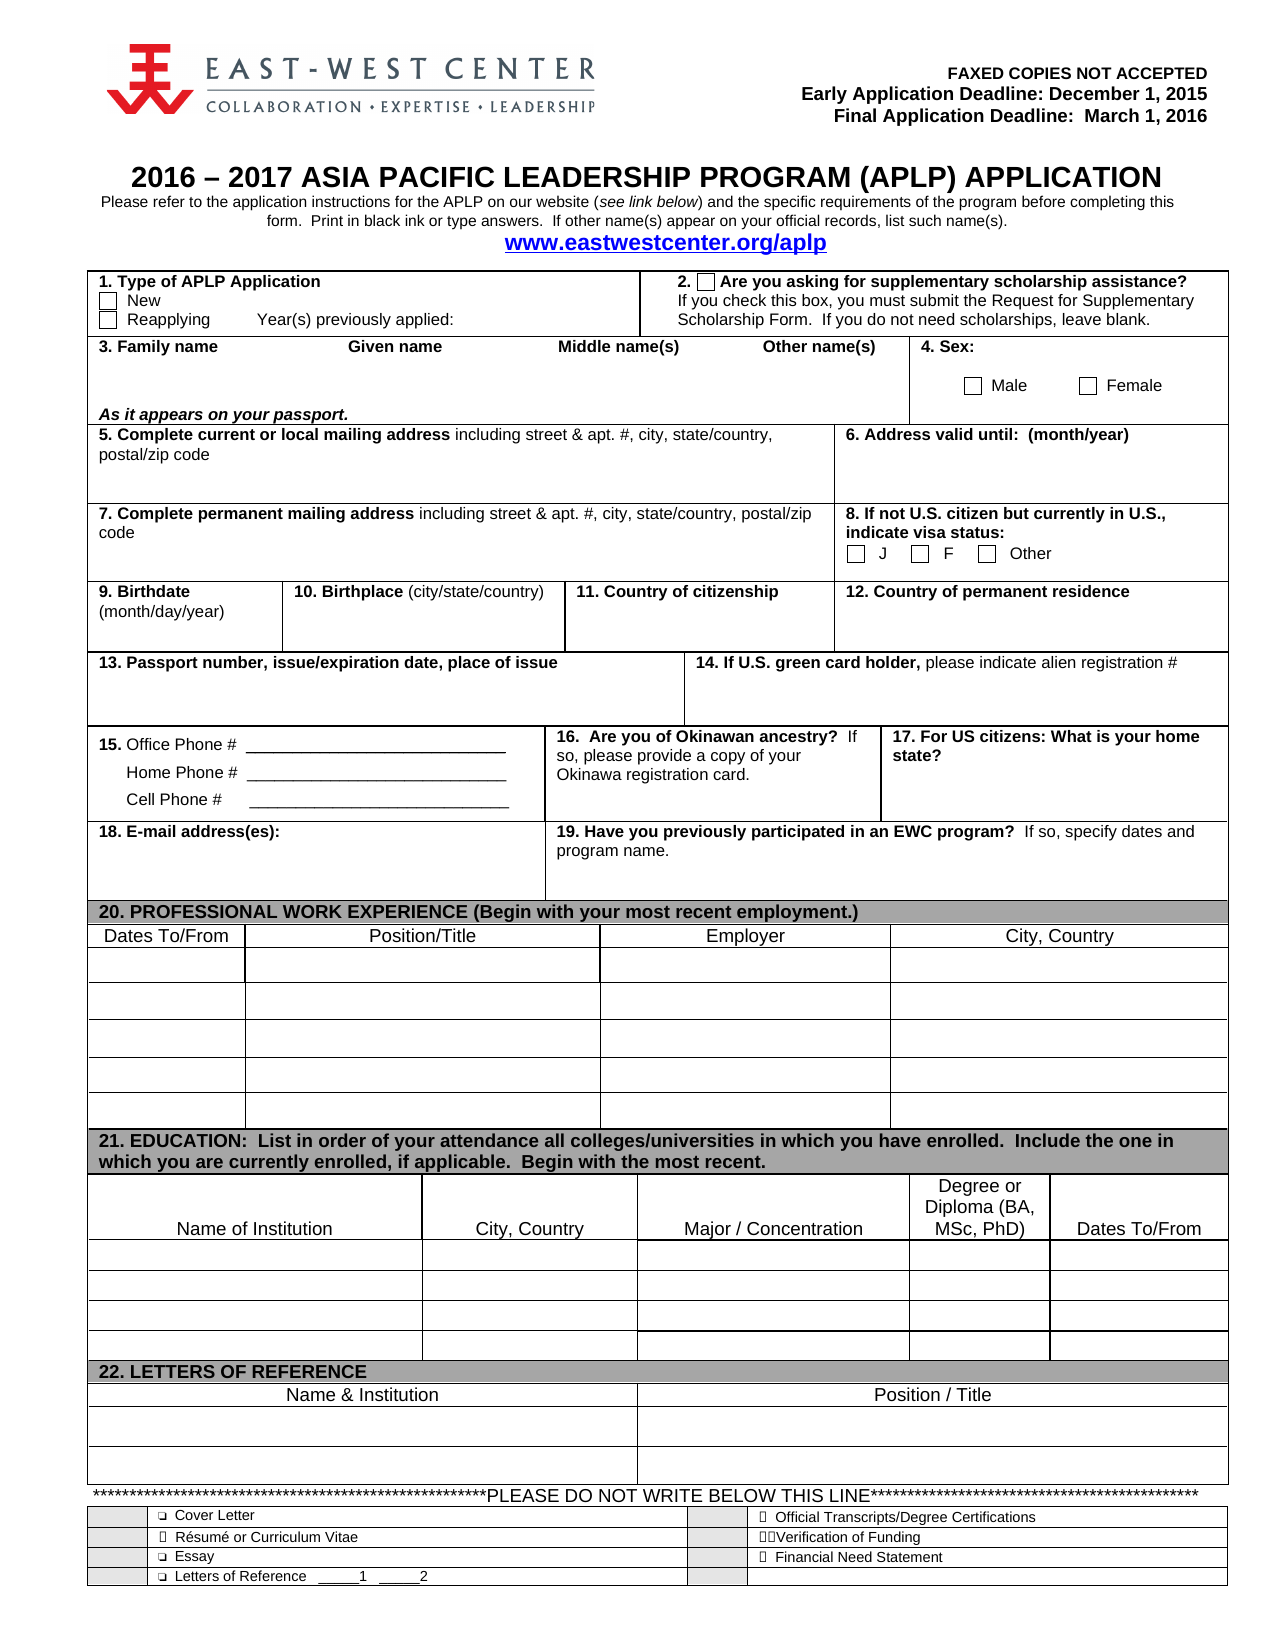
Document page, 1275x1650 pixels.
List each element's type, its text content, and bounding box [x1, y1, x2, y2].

table_cell [891, 1057, 1228, 1092]
text Please refer to the application instructions for the APLP on our website (see link below) and the specific requirements of the program before completing this form. Print in black ink or type answers. If other name(s) appear on your official records, list such name(s). [84, 193, 1191, 229]
table_header  Official Transcripts/Degree Certifications [748, 1507, 1227, 1526]
table_cell [601, 1058, 890, 1092]
table_cell [88, 1331, 422, 1360]
table_cell [423, 1301, 637, 1330]
table_cell Major / Concentration [638, 1175, 909, 1239]
table_cell 20. PROFESSIONAL WORK EXPERIENCE (Begin with your most recent employment.) [88, 900, 1228, 923]
table_header FAXED COPIES NOT ACCEPTED Early Application Deadline: December 1, 2015 Final Application Deadline: March 1, 2016 [656, 45, 1219, 160]
table_cell [88, 1548, 147, 1567]
table_cell Dates To/From [88, 925, 244, 947]
table_cell [1051, 1301, 1228, 1330]
table_cell Essay [148, 1548, 687, 1567]
table_cell 4. Sex: Male Female [910, 337, 1228, 423]
table_cell [638, 1406, 1228, 1446]
table_cell [910, 1271, 1049, 1300]
table_cell [601, 1020, 890, 1057]
table_cell Degree or Diploma (BA, MSc, PhD) [910, 1175, 1049, 1239]
table_cell City, Country [423, 1175, 637, 1239]
table_cell [688, 1568, 747, 1584]
table_cell 7. Complete permanent mailing address including street & apt. #, city, state/country, postal/zip code [88, 504, 834, 581]
text www.eastwestcenter.org/aplp [56, 229, 1275, 256]
table_cell [246, 1020, 600, 1057]
table_cell [88, 1058, 245, 1092]
table_cell [88, 1528, 147, 1547]
table_cell [246, 1093, 600, 1128]
table_cell [638, 1271, 909, 1300]
table_cell Name of Institution [88, 1175, 421, 1239]
table_header [45, 45, 656, 160]
text ******************************************************PLEASE DO NOT WRITE BELOW THIS LINE********************************************* [56, 1484, 1275, 1506]
table_cell [638, 1446, 1228, 1484]
table_cell 22. LETTERS OF REFERENCE [88, 1361, 1228, 1382]
table_cell [688, 1528, 747, 1547]
table_cell Dates To/From [1051, 1175, 1228, 1239]
table_cell 9. Birthdate (month/day/year) [88, 582, 282, 651]
table_cell [1051, 1271, 1228, 1300]
table_cell [88, 948, 244, 981]
table_cell Position/Title [246, 925, 599, 947]
table_cell 15. Office Phone # ____________________________ Home Phone # ____________________________ Cell Phone # ____________________________ [88, 727, 544, 821]
table_cell [601, 1093, 890, 1128]
table_cell [88, 1568, 147, 1584]
table_cell [88, 1271, 422, 1300]
table_cell [423, 1331, 637, 1360]
table_cell 18. E-mail address(es): [88, 822, 545, 900]
table_header [88, 1507, 147, 1526]
table_cell [891, 1019, 1228, 1057]
table_cell [423, 1271, 637, 1300]
table_header [688, 1507, 747, 1526]
table_cell [638, 1301, 909, 1330]
table_cell Letters of Reference _____1 _____2 [148, 1568, 687, 1584]
table_cell [688, 1548, 747, 1567]
table_cell 3. Family name Given name Middle name(s) Other name(s) As it appears on your passport. [88, 337, 909, 423]
table_cell [638, 1241, 909, 1269]
table_cell [88, 1240, 422, 1269]
table_cell [246, 1058, 600, 1092]
table_cell [1051, 1332, 1228, 1360]
table_cell [246, 983, 600, 1019]
table_cell [88, 1447, 637, 1484]
table_cell [910, 1332, 1049, 1360]
table_cell 21. EDUCATION: List in order of your attendance all colleges/universities in which you have enrolled. Include the one in which you are currently enrolled, if applicable. Begin with the most recent. [88, 1128, 1228, 1173]
table_cell [891, 1092, 1228, 1128]
table_cell Employer [601, 925, 890, 947]
table_cell Verification of Funding [748, 1528, 1227, 1547]
table_cell [88, 1301, 422, 1330]
table_cell [601, 983, 890, 1019]
table_cell 12. Country of permanent residence [835, 582, 1228, 651]
table_header Cover Letter [148, 1507, 687, 1526]
table_cell 5. Complete current or local mailing address including street & apt. #, city, state/country, postal/zip code [88, 425, 834, 502]
table_cell [910, 1241, 1049, 1269]
table_cell [638, 1332, 909, 1360]
table_cell [88, 1407, 637, 1446]
table_cell [891, 948, 1228, 981]
picture [106, 44, 595, 114]
table_cell [601, 948, 890, 981]
table_cell  Financial Need Statement [748, 1548, 1227, 1567]
table_cell [891, 981, 1228, 1019]
table_cell 13. Passport number, issue/expiration date, place of issue [88, 653, 684, 725]
table_cell [748, 1568, 1227, 1584]
table_cell [423, 1240, 637, 1269]
table_cell 11. Country of citizenship [566, 582, 834, 651]
table_cell 19. Have you previously participated in an EWC program? If so, specify dates and program name. [546, 821, 1228, 900]
table_cell [88, 1020, 245, 1057]
table_cell  Résumé or Curriculum Vitae [148, 1528, 687, 1547]
table_cell Name & Institution [88, 1384, 637, 1406]
table_cell Position / Title [638, 1384, 1228, 1406]
table_cell 6. Address valid until: (month/year) [835, 425, 1228, 502]
table_cell [246, 948, 599, 981]
table_cell [910, 1301, 1049, 1330]
table_cell City, Country [891, 925, 1228, 947]
table_cell [88, 1093, 245, 1128]
table_cell 10. Birthplace (city/state/country) [283, 582, 564, 651]
table_header 2. Are you asking for supplementary scholarship assistance? If you check this box, you must submit the Request for Supplementary Scholarship Form. If you do not need scholarships, leave blank. [641, 272, 1228, 336]
table_cell [88, 983, 245, 1019]
text 2016 – 2017 ASIA PACIFIC LEADERSHIP PROGRAM (APLP) APPLICATION [56, 160, 1237, 193]
table_cell 14. If U.S. green card holder, please indicate alien registration # [685, 653, 1228, 725]
table_cell [1051, 1241, 1228, 1269]
table_cell 8. If not U.S. citizen but currently in U.S., indicate visa status: J F Other [835, 504, 1228, 581]
table_header 1. Type of APLP Application New Reapplying Year(s) previously applied: [88, 272, 639, 336]
table_cell 17. For US citizens: What is your home state? [882, 727, 1228, 821]
table_cell 16. Are you of Okinawan ancestry? If so, please provide a copy of your Okinawa registration card. [546, 727, 880, 821]
